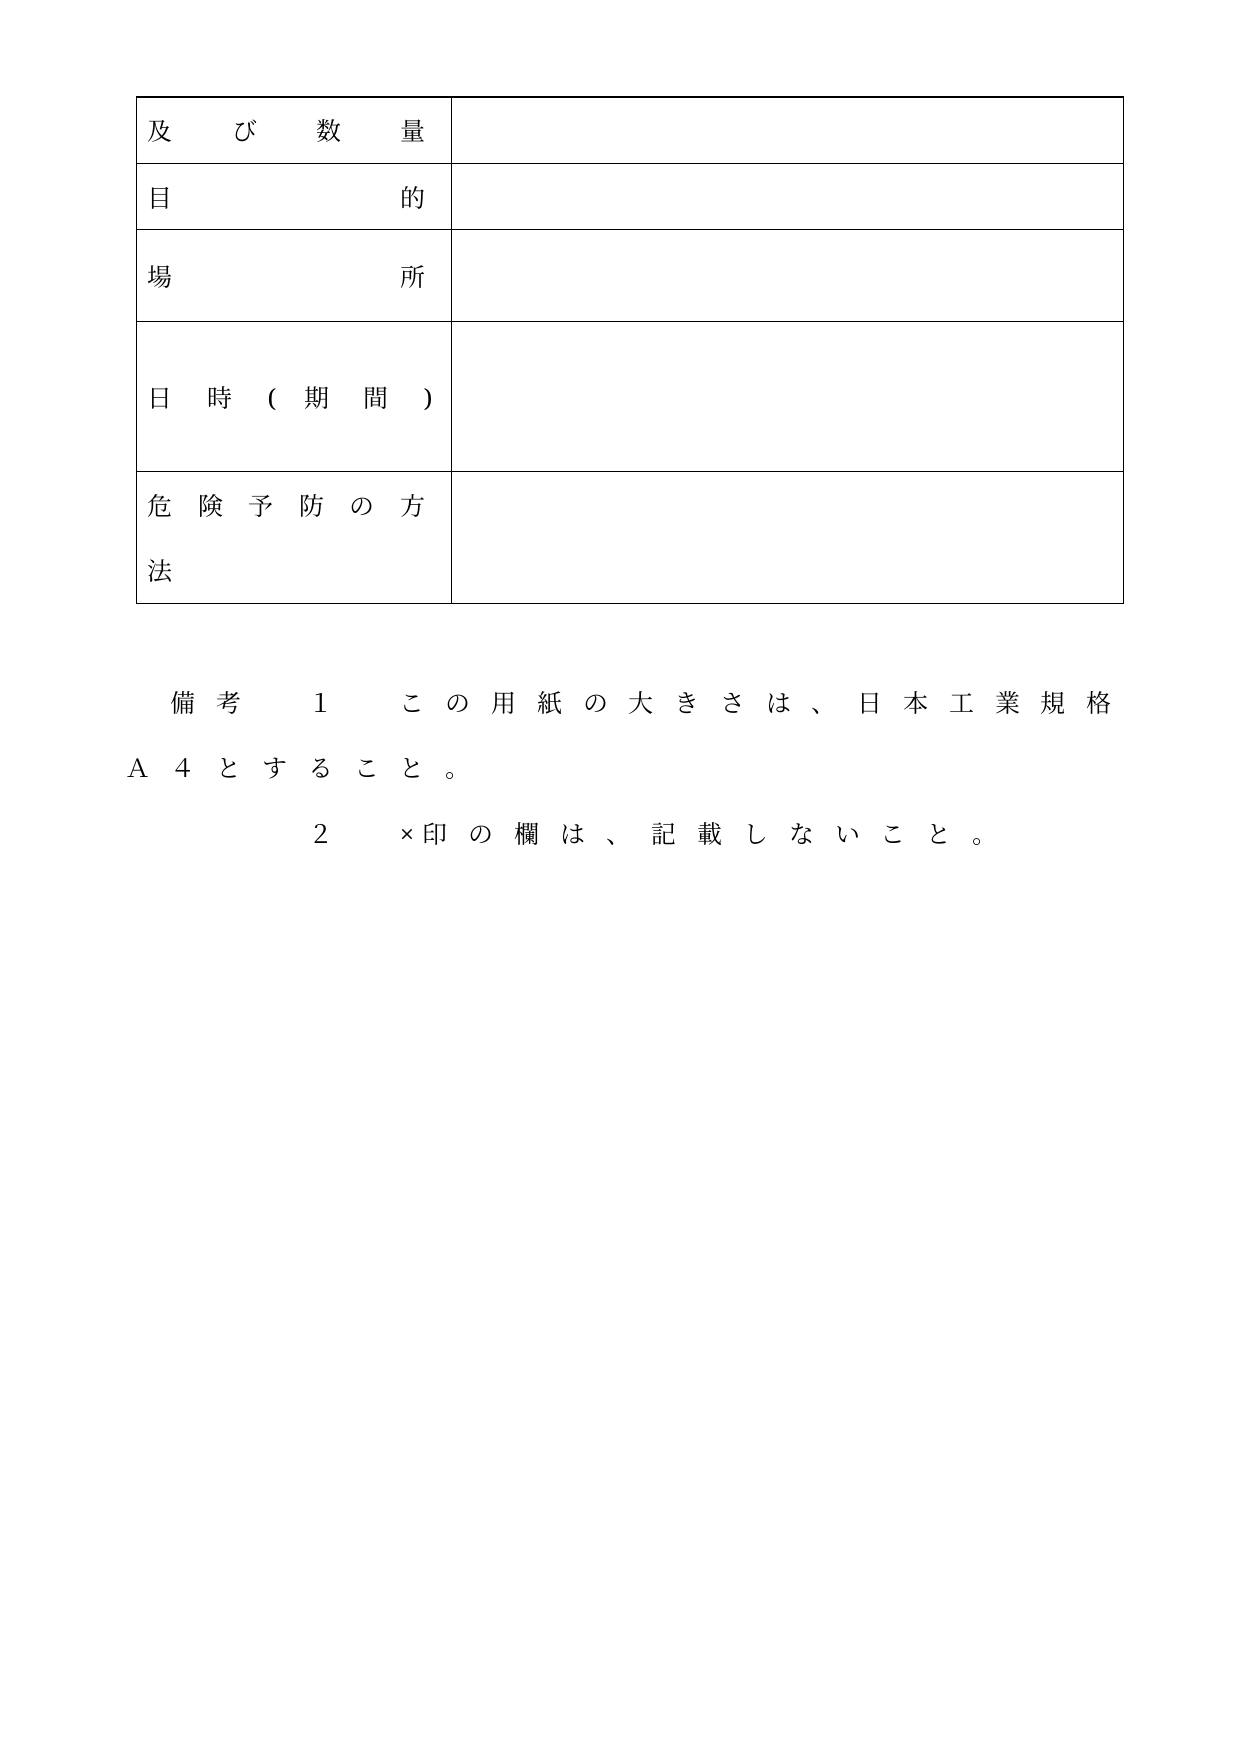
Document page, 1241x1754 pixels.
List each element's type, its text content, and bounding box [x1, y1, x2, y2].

table_cell [452, 230, 1123, 321]
text 備考 １ この用紙の大きさは、日本工業規格Ａ４とすること。 [125, 669, 1133, 800]
table_cell [452, 98, 1123, 163]
text ２ ×印の欄は、記載しないこと。 [125, 800, 1133, 865]
table_cell 目的 [137, 164, 451, 229]
table_cell 場所 [137, 230, 451, 321]
table_cell 日時(期間) [137, 322, 451, 471]
table_cell 危険予防の方法 [137, 472, 451, 603]
table_cell 火薬類の種類及び数量 [137, 98, 451, 163]
table_cell [452, 164, 1123, 229]
table_cell [452, 472, 1123, 603]
table_cell [452, 322, 1123, 471]
